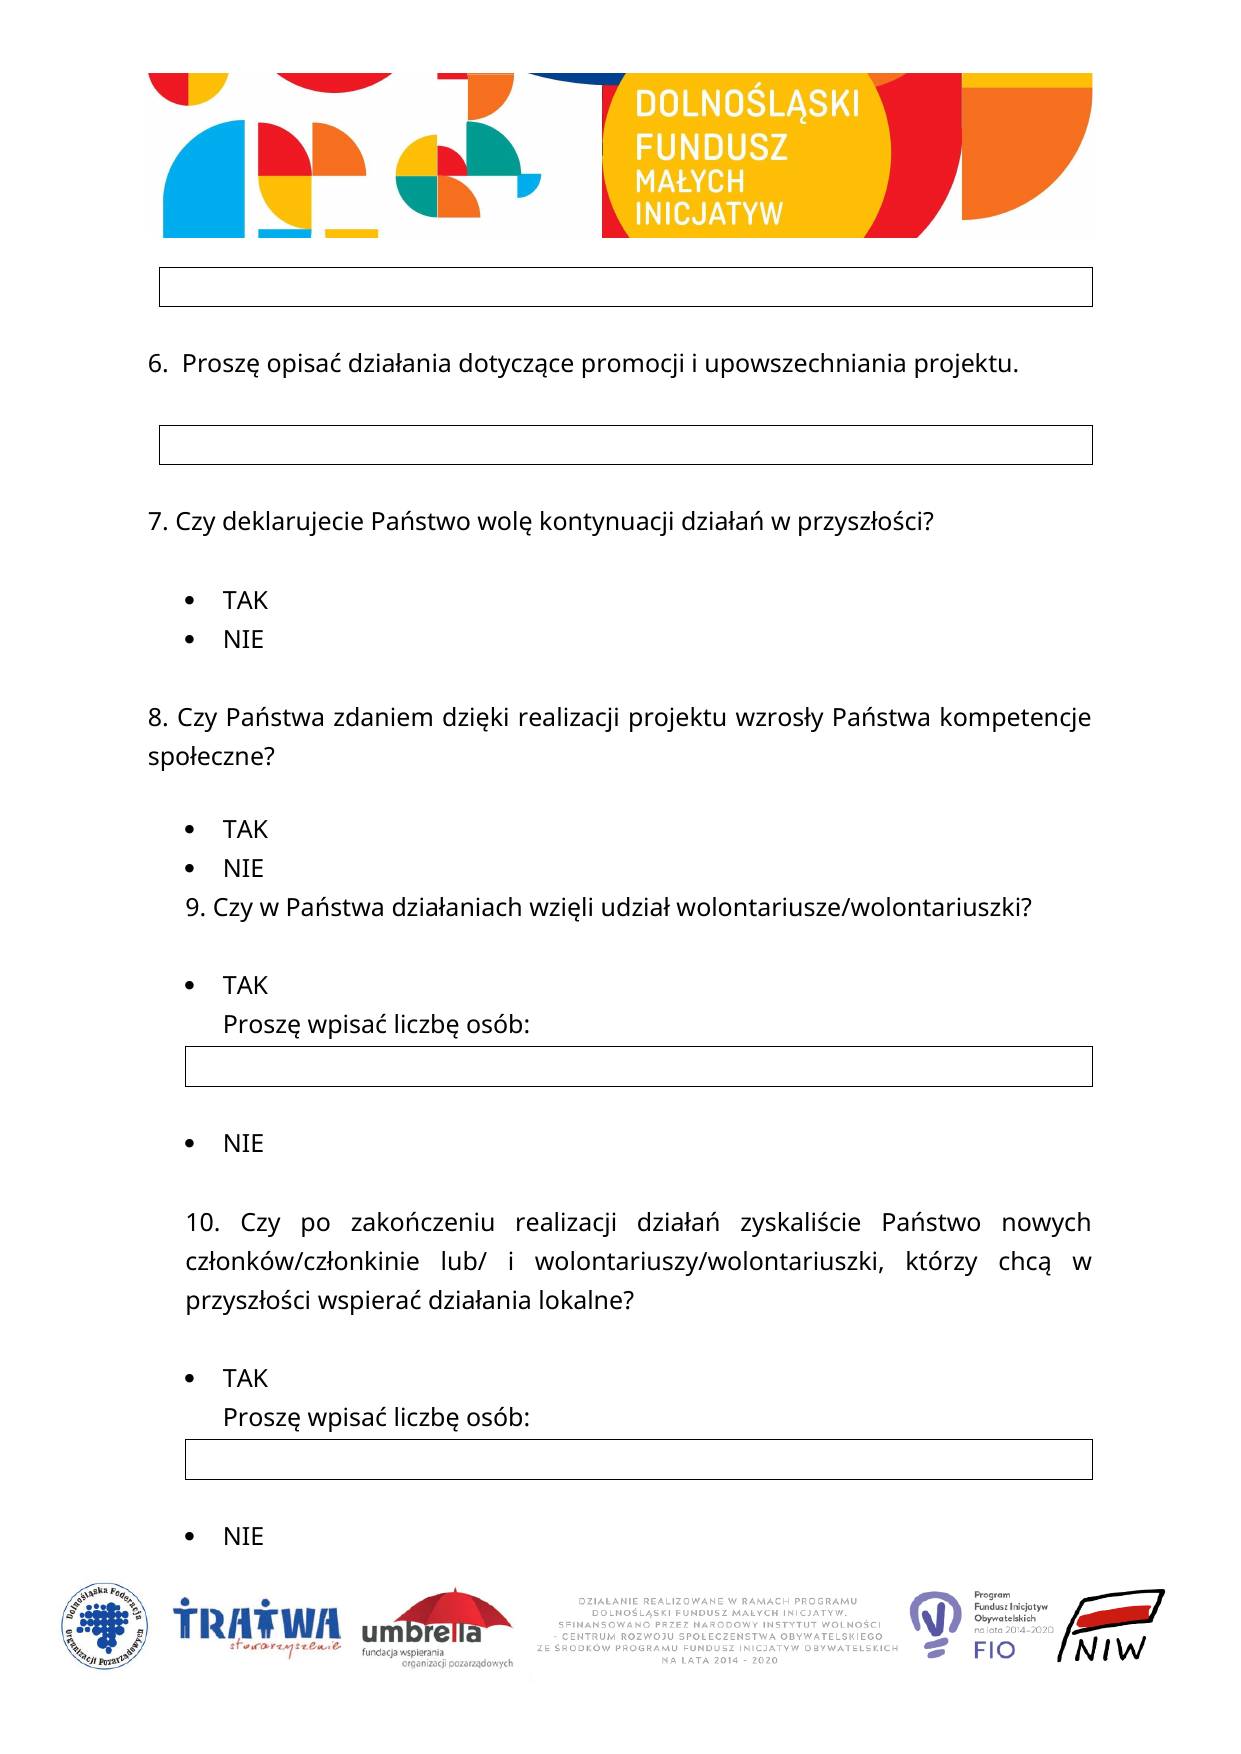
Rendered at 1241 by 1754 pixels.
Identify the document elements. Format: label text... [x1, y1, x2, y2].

table_header [160, 268, 1092, 306]
text 6. Proszę opisać działania dotyczące promocji i upowszechniania projektu. [148, 346, 1093, 380]
list NIE [185, 850, 1093, 884]
text 8. Czy Państwa zdaniem dzięki realizacji projektu wzrosły Państwa kompetencje społeczne? [148, 700, 1093, 773]
table_header [160, 426, 1092, 464]
text 9. Czy w Państwa działaniach wzięli udział wolontariusze/wolontariuszki? [185, 889, 1093, 963]
picture [50, 1566, 1192, 1694]
list TAK [185, 582, 1093, 616]
list TAK [185, 811, 1093, 845]
list NIE [185, 1126, 1093, 1160]
list TAK Proszę wpisać liczbę osób: [185, 968, 1093, 1041]
table_header [186, 1440, 1092, 1478]
picture [147, 73, 1093, 238]
table_header [186, 1047, 1092, 1086]
text 7. Czy deklarujecie Państwo wolę kontynuacji działań w przyszłości? [148, 504, 1093, 538]
list NIE [185, 1519, 1093, 1553]
text 10. Czy po zakończeniu realizacji działań zyskaliście Państwo nowych członków/członkinie lub/ i wolontariuszy/wolontariuszki, którzy chcą w przyszłości wspierać działania lokalne? [185, 1204, 1093, 1317]
list TAK Proszę wpisać liczbę osób: [185, 1361, 1093, 1434]
list NIE [185, 622, 1093, 656]
